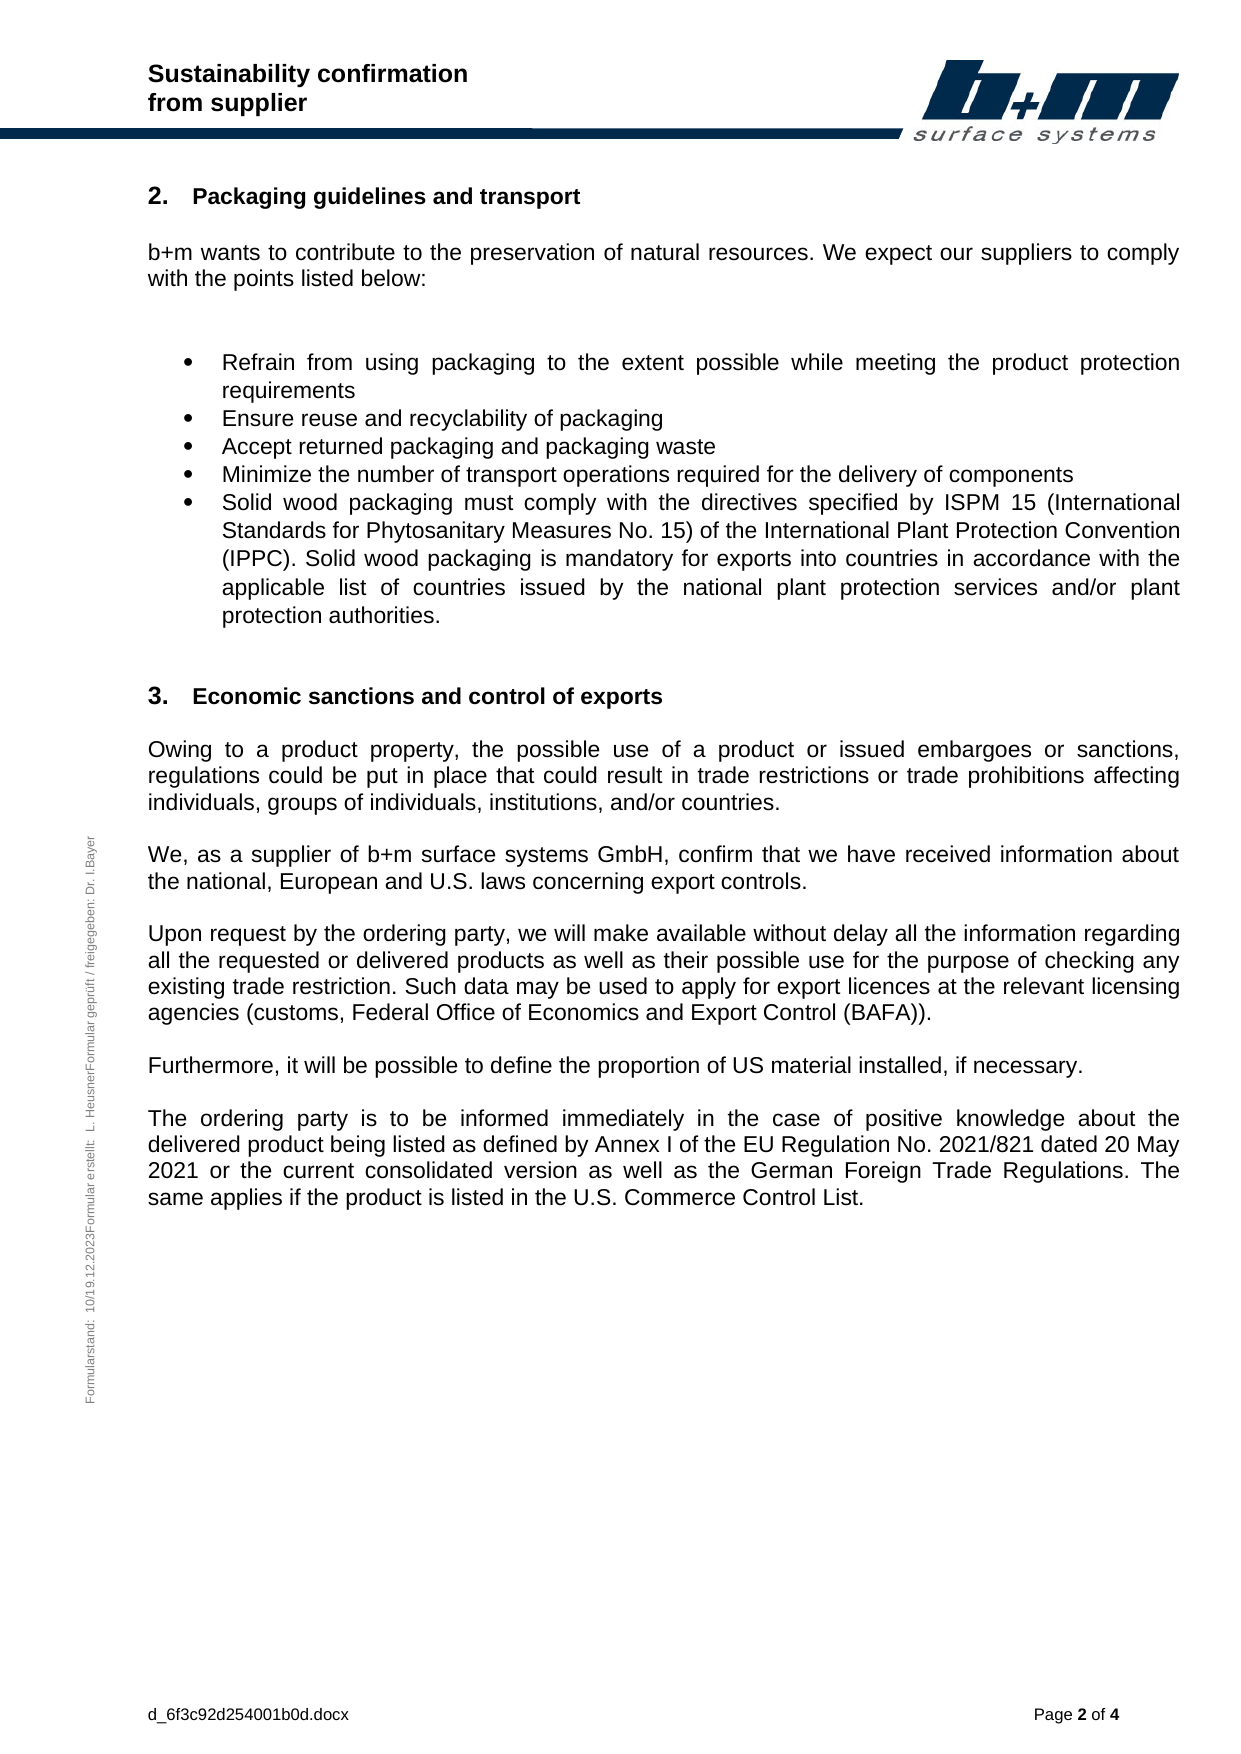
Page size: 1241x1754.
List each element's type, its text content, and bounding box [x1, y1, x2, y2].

text Furthermore, it will be possible to define the proportion of US material installed, if necessary. [148, 1052, 1181, 1078]
list Minimize the number of transport operations required for the delivery of components [184, 459, 1181, 487]
text Upon request by the ordering party, we will make available without delay all the information regarding all the requested or delivered products as well as their possible use for the purpose of checking any existing trade restriction. Such data may be used to apply for export licences at the relevant licensing agencies (customs, Federal Office of Economics and Export Control (BAFA)). [148, 920, 1181, 1026]
text Owing to a product property, the possible use of a product or issued embargoes or sanctions, regulations could be put in place that could result in trade restrictions or trade prohibitions affecting individuals, groups of individuals, institutions, and/or countries. [148, 736, 1181, 815]
list Solid wood packaging must comply with the directives specified by ISPM 15 (International Standards for Phytosanitary Measures No. 15) of the International Plant Protection Convention (IPPC). Solid wood packaging is mandatory for exports into countries in accordance with the applicable list of countries issued by the national plant protection services and/or plant protection authorities. [184, 487, 1181, 628]
list Accept returned packaging and packaging waste [184, 431, 1181, 459]
picture [913, 60, 1179, 144]
text We, as a supplier of b+m surface systems GmbH, confirm that we have received information about the national, European and U.S. laws concerning export controls. [148, 841, 1181, 894]
text b+m wants to contribute to the preservation of natural resources. We expect our suppliers to comply with the points listed below: [148, 238, 1181, 291]
list Packaging guidelines and transport [148, 175, 1181, 209]
list Ensure reuse and recyclability of packaging [184, 403, 1181, 431]
text The ordering party is to be informed immediately in the case of positive knowledge about the delivered product being listed as defined by Annex I of the EU Regulation No. 2021/821 dated 20 May 2021 or the current consolidated version as well as the German Foreign Trade Regulations. The same applies if the product is listed in the U.S. Commerce Control List. [148, 1105, 1181, 1210]
list Economic sanctions and control of exports [148, 681, 1181, 709]
list Refrain from using packaging to the extent possible while meeting the product protection requirements [184, 347, 1181, 403]
